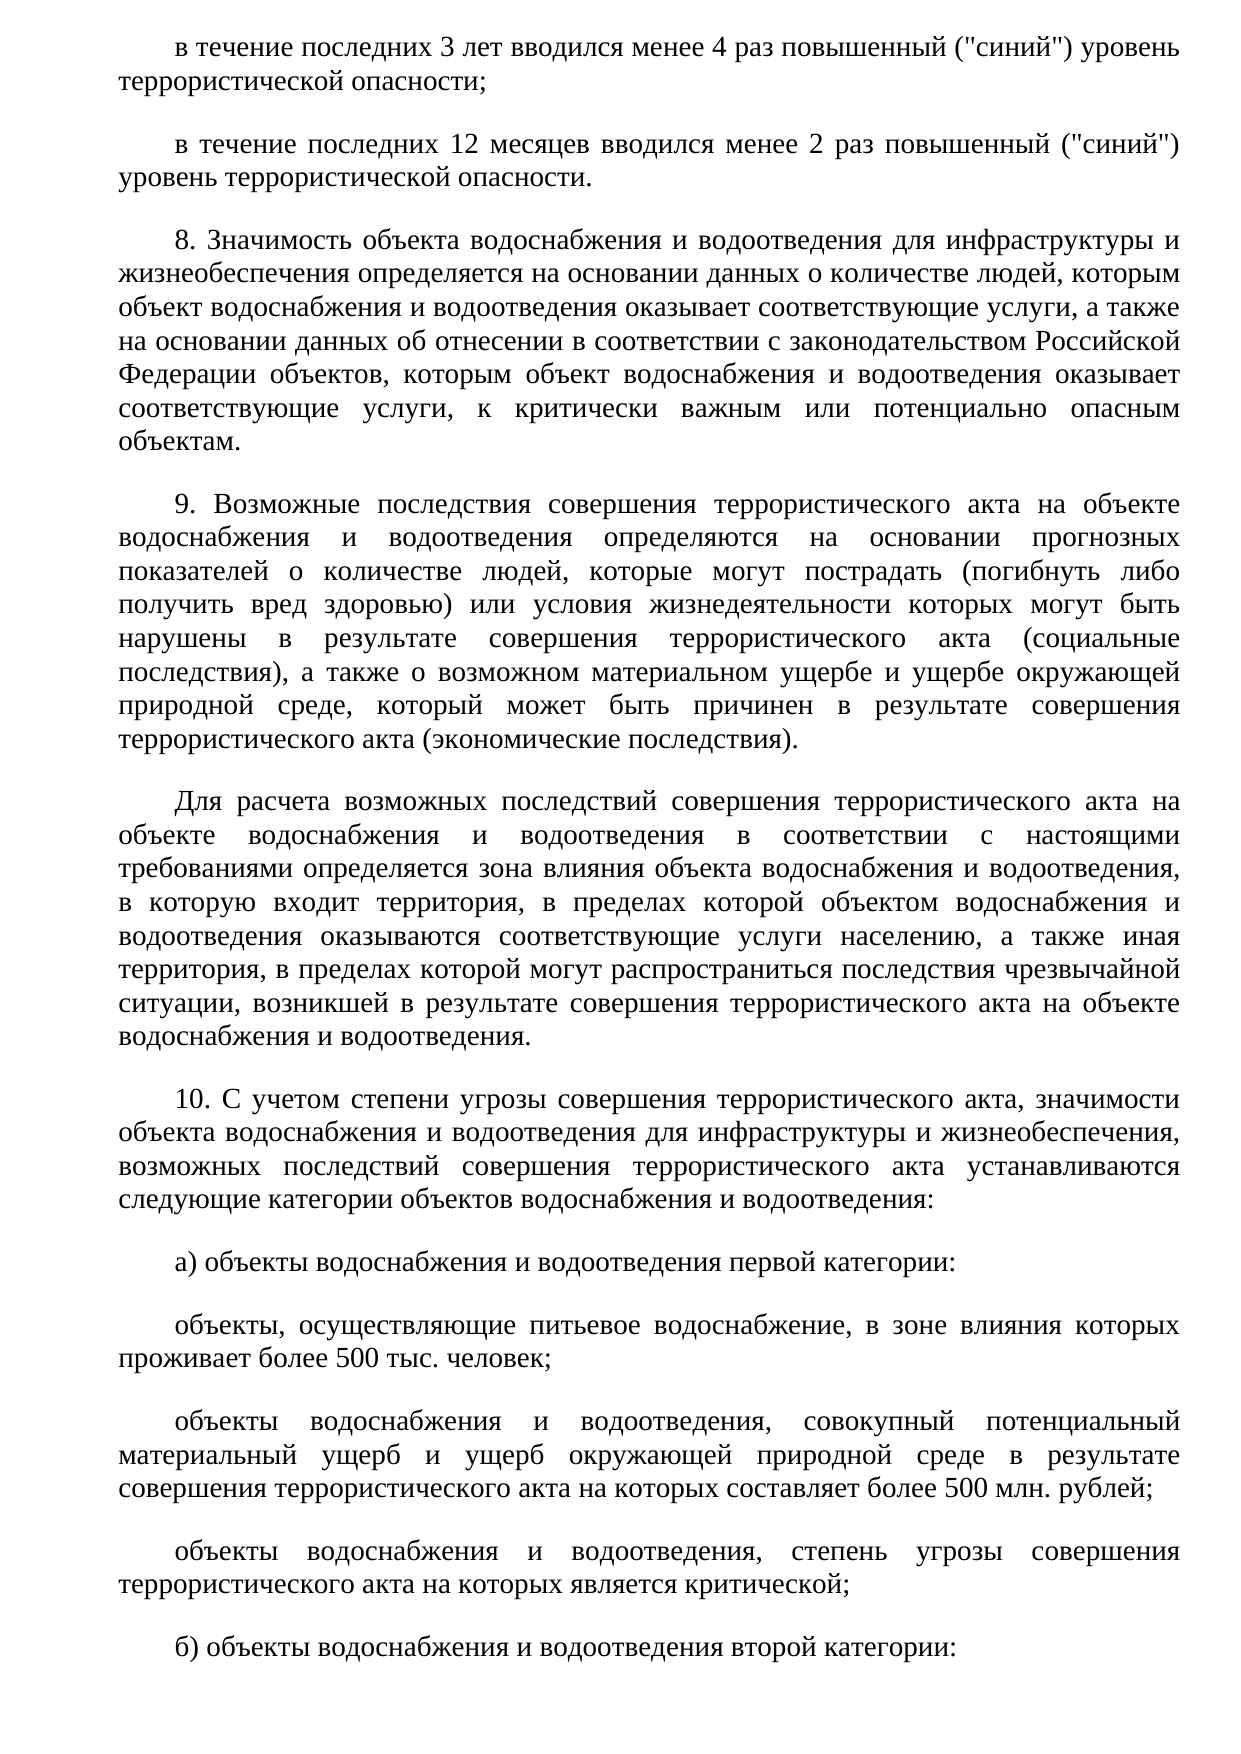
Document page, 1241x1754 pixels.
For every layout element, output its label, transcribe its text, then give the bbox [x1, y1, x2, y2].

text б) объекты водоснабжения и водоотведения второй категории: [118, 1629, 1181, 1663]
text объекты водоснабжения и водоотведения, степень угрозы совершения террористического акта на которых является критической; [118, 1533, 1181, 1600]
text Для расчета возможных последствий совершения террористического акта на объекте водоснабжения и водоотведения в соответствии с настоящими требованиями определяется зона влияния объекта водоснабжения и водоотведения, в которую входит территория, в пределах которой объектом водоснабжения и водоотведения оказываются соответствующие услуги населению, а также иная территория, в пределах которой могут распространиться последствия чрезвычайной ситуации, возникшей в результате совершения террористического акта на объекте водоснабжения и водоотведения. [118, 783, 1181, 1052]
text 8. Значимость объекта водоснабжения и водоотведения для инфраструктуры и жизнеобеспечения определяется на основании данных о количестве людей, которым объект водоснабжения и водоотведения оказывает соответствующие услуги, а также на основании данных об отнесении в соответствии с законодательством Российской Федерации объектов, которым объект водоснабжения и водоотведения оказывает соответствующие услуги, к критически важным или потенциально опасным объектам. [118, 222, 1181, 457]
text а) объекты водоснабжения и водоотведения первой категории: [118, 1244, 1181, 1278]
text объекты водоснабжения и водоотведения, совокупный потенциальный материальный ущерб и ущерб окружающей природной среде в результате совершения террористического акта на которых составляет более 500 млн. рублей; [118, 1403, 1181, 1504]
text объекты, осуществляющие питьевое водоснабжение, в зоне влияния которых проживает более 500 тыс. человек; [118, 1307, 1181, 1374]
text 10. С учетом степени угрозы совершения террористического акта, значимости объекта водоснабжения и водоотведения для инфраструктуры и жизнеобеспечения, возможных последствий совершения террористического акта устанавливаются следующие категории объектов водоснабжения и водоотведения: [118, 1081, 1181, 1215]
text в течение последних 3 лет вводился менее 4 раз повышенный ("синий") уровень террористической опасности; [118, 29, 1181, 97]
text 9. Возможные последствия совершения террористического акта на объекте водоснабжения и водоотведения определяются на основании прогнозных показателей о количестве людей, которые могут пострадать (погибнуть либо получить вред здоровью) или условия жизнедеятельности которых могут быть нарушены в результате совершения террористического акта (социальные последствия), а также о возможном материальном ущербе и ущербе окружающей природной среде, который может быть причинен в результате совершения террористического акта (экономические последствия). [118, 486, 1181, 754]
text в течение последних 12 месяцев вводился менее 2 раз повышенный ("синий") уровень террористической опасности. [118, 126, 1181, 193]
